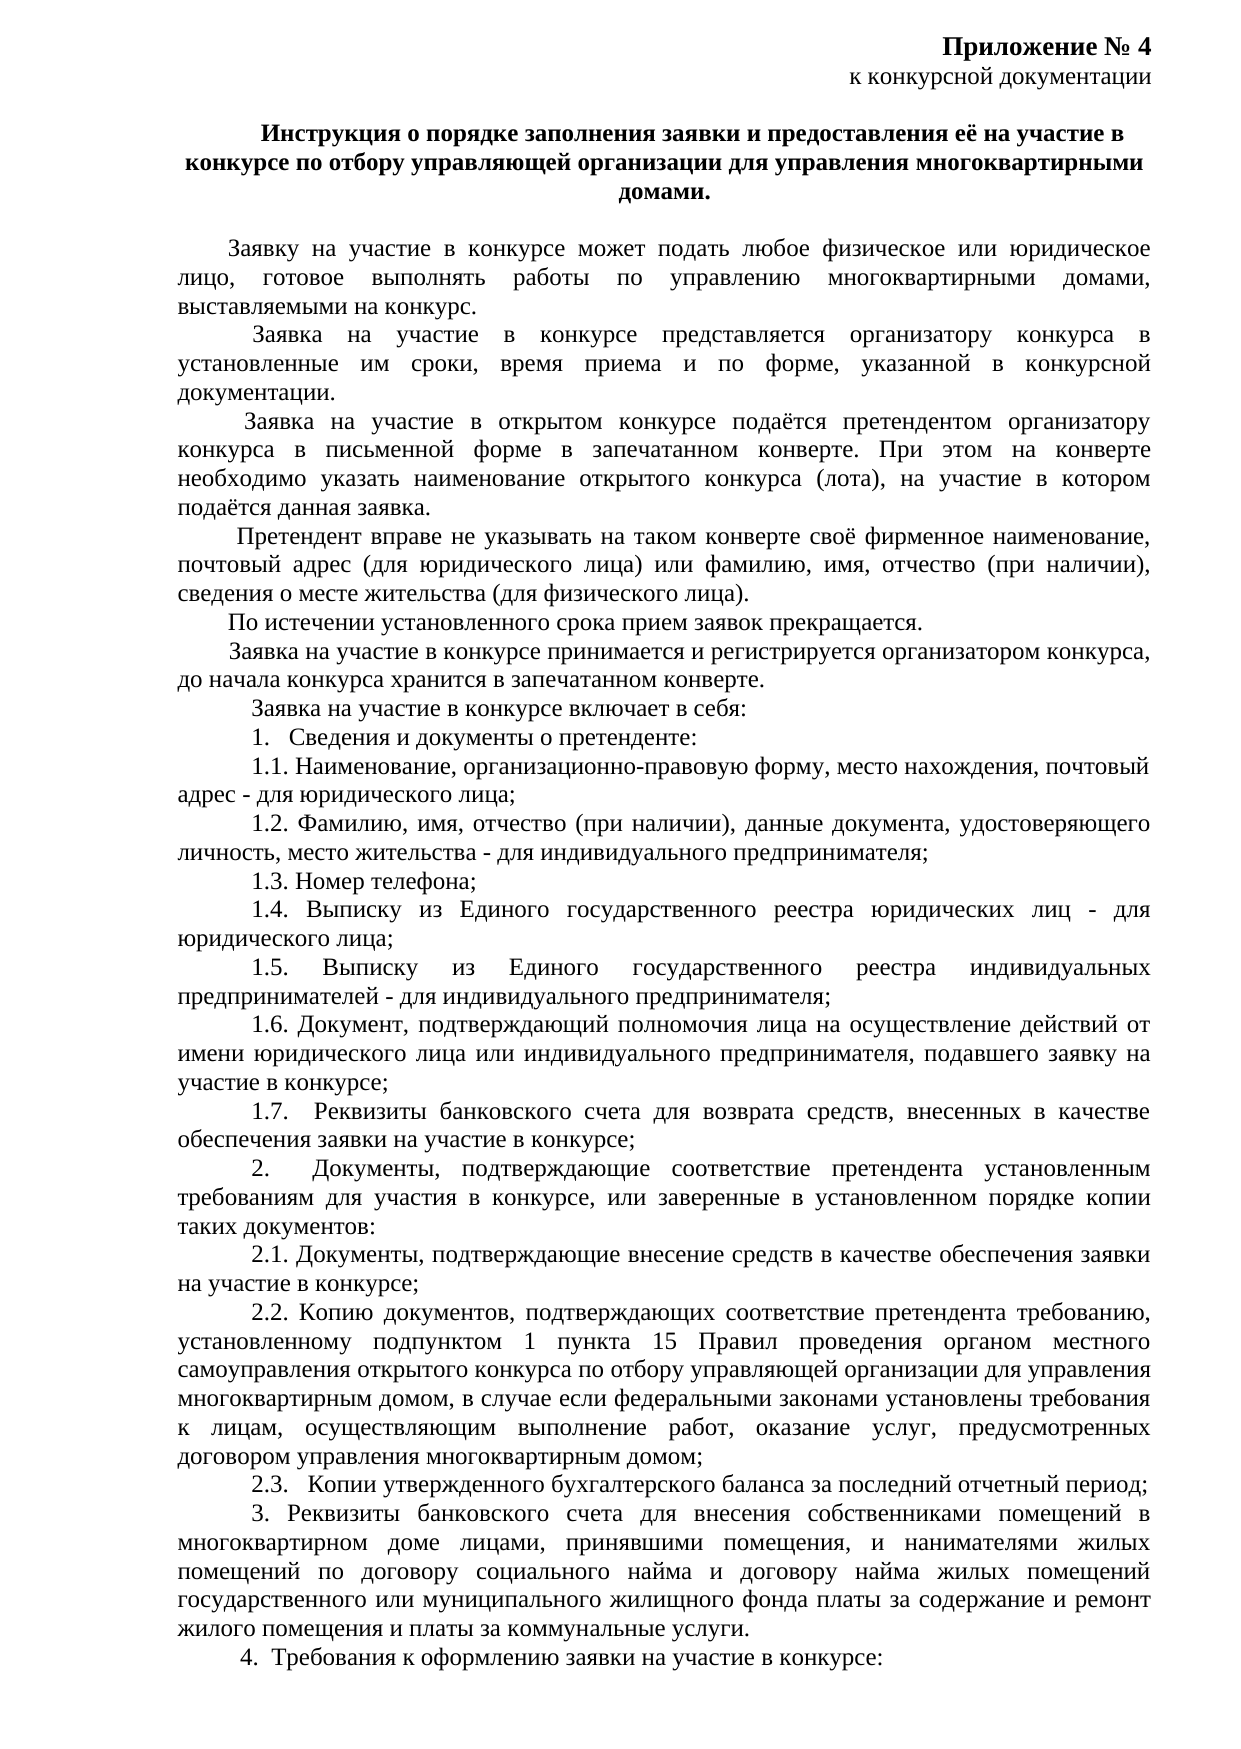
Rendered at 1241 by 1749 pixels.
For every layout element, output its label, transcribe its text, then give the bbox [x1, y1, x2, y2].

text По истечении установленного срока прием заявок прекращается. [177, 607, 1152, 636]
text 1. Сведения и документы о претенденте: [177, 722, 1152, 751]
text Приложение № 4 [121, 29, 1152, 61]
text Заявку на участие в конкурсе может подать любое физическое или юридическое лицо, готовое выполнять работы по управлению многоквартирными домами, выставляемыми на конкурс. [177, 233, 1152, 319]
text Заявка на участие в открытом конкурсе подаётся претендентом организатору конкурса в письменной форме в запечатанном конверте. При этом на конверте необходимо указать наименование открытого конкурса (лота), на участие в котором подаётся данная заявка. [177, 406, 1152, 521]
text 3. Реквизиты банковского счета для внесения собственниками помещений в многоквартирном доме лицами, принявшими помещения, и нанимателями жилых помещений по договору социального найма и договору найма жилых помещений государственного или муниципального жилищного фонда платы за содержание и ремонт жилого помещения и платы за коммунальные услуги. [177, 1498, 1152, 1642]
text 1.3. Номер телефона; [177, 866, 1152, 894]
text 1.6. Документ, подтверждающий полномочия лица на осуществление действий от имени юридического лица или индивидуального предпринимателя, подавшего заявку на участие в конкурсе; [177, 1009, 1152, 1096]
text 2.1. Документы, подтверждающие внесение средств в качестве обеспечения заявки на участие в конкурсе; [177, 1239, 1152, 1297]
text Претендент вправе не указывать на таком конверте своё фирменное наименование, почтовый адрес (для юридического лица) или фамилию, имя, отчество (при наличии), сведения о месте жительства (для физического лица). [177, 521, 1152, 607]
text 1.1. Наименование, организационно-правовую форму, место нахождения, почтовый адрес - для юридического лица; [177, 751, 1152, 808]
text Заявка на участие в конкурсе принимается и регистрируется организатором конкурса, до начала конкурса хранится в запечатанном конверте. [177, 636, 1152, 693]
text 1.5. Выписку из Единого государственного реестра индивидуальных предпринимателей - для индивидуального предпринимателя; [177, 952, 1152, 1009]
text Заявка на участие в конкурсе представляется организатору конкурса в установленные им сроки, время приема и по форме, указанной в конкурсной документации. [177, 319, 1152, 406]
text 1.4. Выписку из Единого государственного реестра юридических лиц - для юридического лица; [177, 894, 1152, 952]
text к конкурсной документации [121, 61, 1152, 89]
text Инструкция о порядке заполнения заявки и предоставления её на участие в конкурсе по отбору управляющей организации для управления многоквартирными домами. [177, 118, 1152, 204]
text 1.2. Фамилию, имя, отчество (при наличии), данные документа, удостоверяющего личность, место жительства - для индивидуального предпринимателя; [177, 808, 1152, 866]
text 2. Документы, подтверждающие соответствие претендента установленным требованиям для участия в конкурсе, или заверенные в установленном порядке копии таких документов: [177, 1153, 1152, 1239]
text Заявка на участие в конкурсе включает в себя: [177, 693, 1152, 722]
text 2.3. Копии утвержденного бухгалтерского баланса за последний отчетный период; [177, 1469, 1152, 1498]
text 1.7. Реквизиты банковского счета для возврата средств, внесенных в качестве обеспечения заявки на участие в конкурсе; [177, 1096, 1152, 1153]
text 4. Требования к оформлению заявки на участие в конкурсе: [177, 1642, 1152, 1671]
text 2.2. Копию документов, подтверждающих соответствие претендента требованию, установленному подпунктом 1 пункта 15 Правил проведения органом местного самоуправления открытого конкурса по отбору управляющей организации для управления многоквартирным домом, в случае если федеральными законами установлены требования к лицам, осуществляющим выполнение работ, оказание услуг, предусмотренных договором управления многоквартирным домом; [177, 1297, 1152, 1469]
